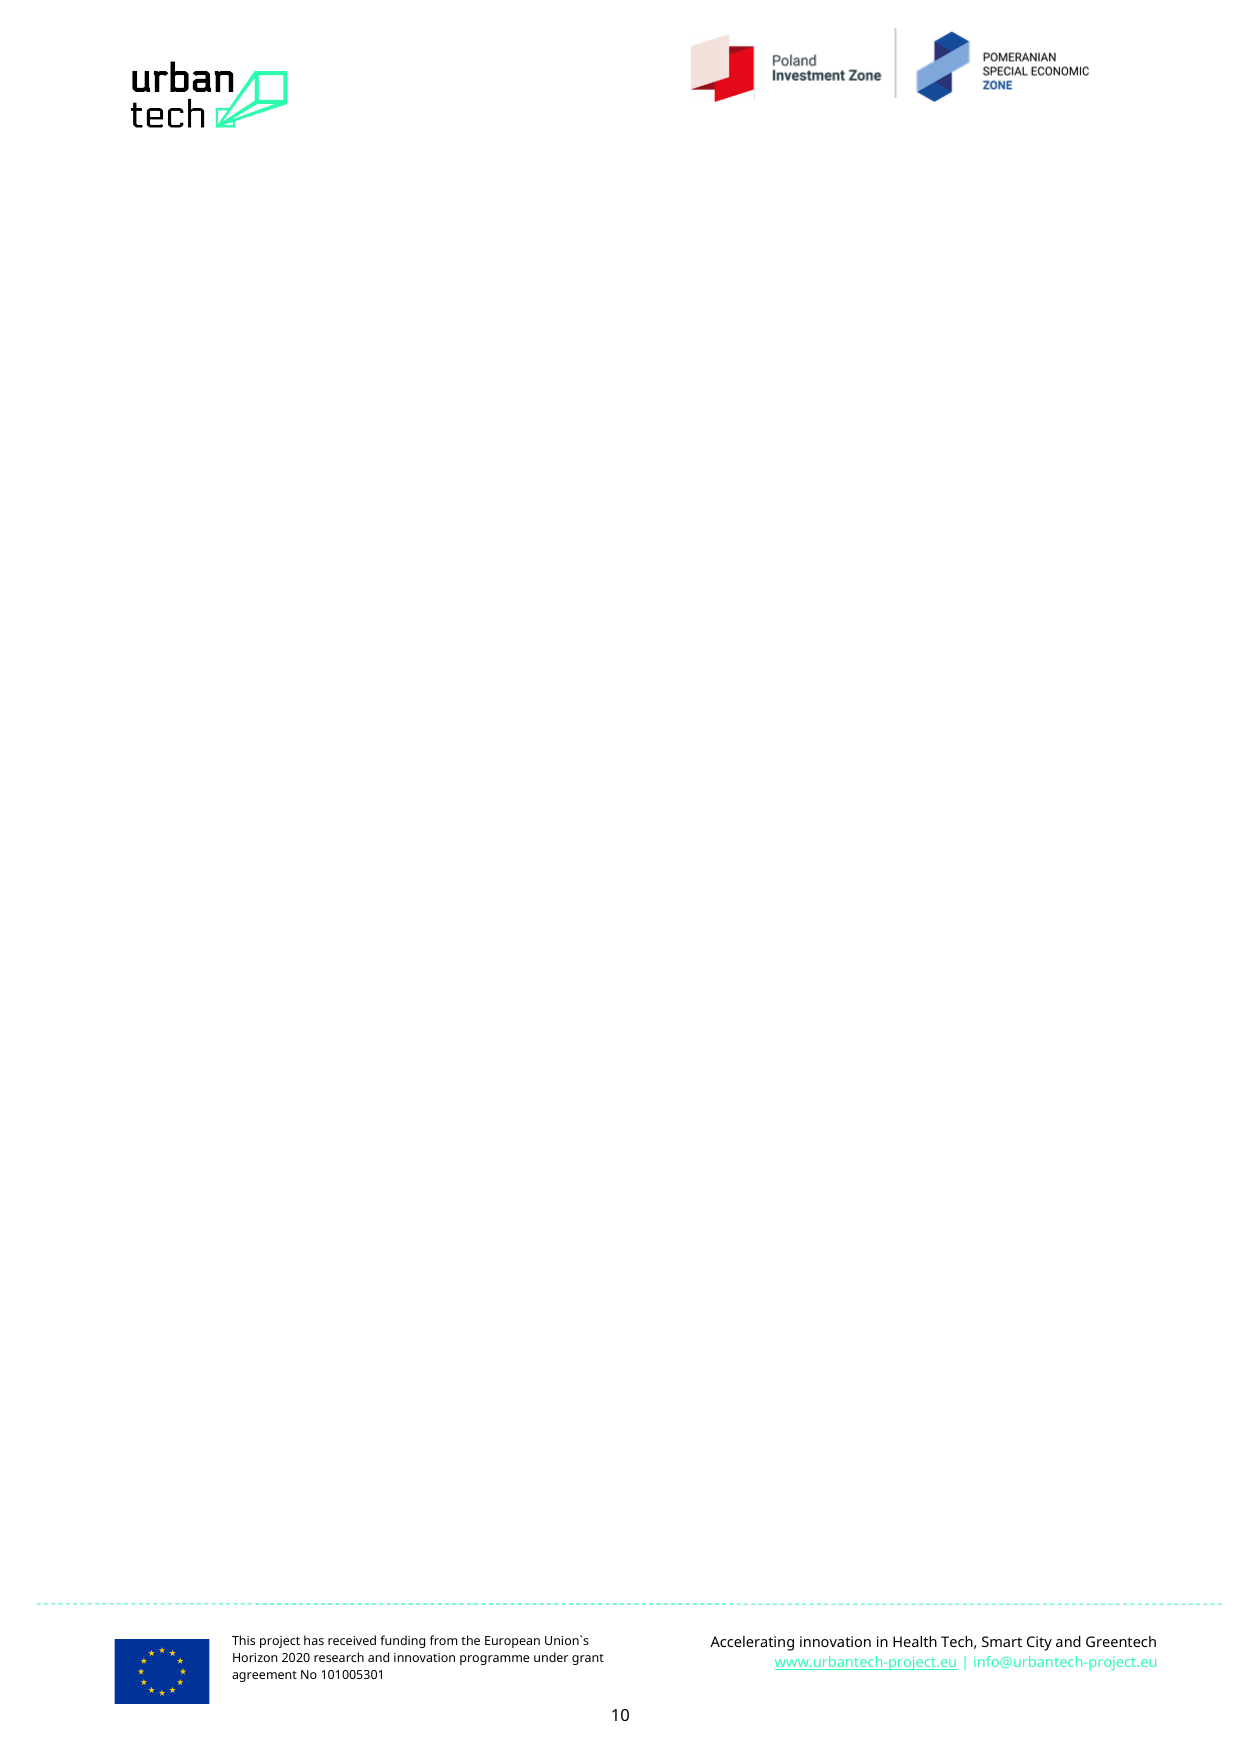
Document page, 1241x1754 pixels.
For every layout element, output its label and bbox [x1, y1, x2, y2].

picture [114, 28, 304, 162]
picture [690, 28, 1089, 102]
picture [114, 1639, 210, 1704]
